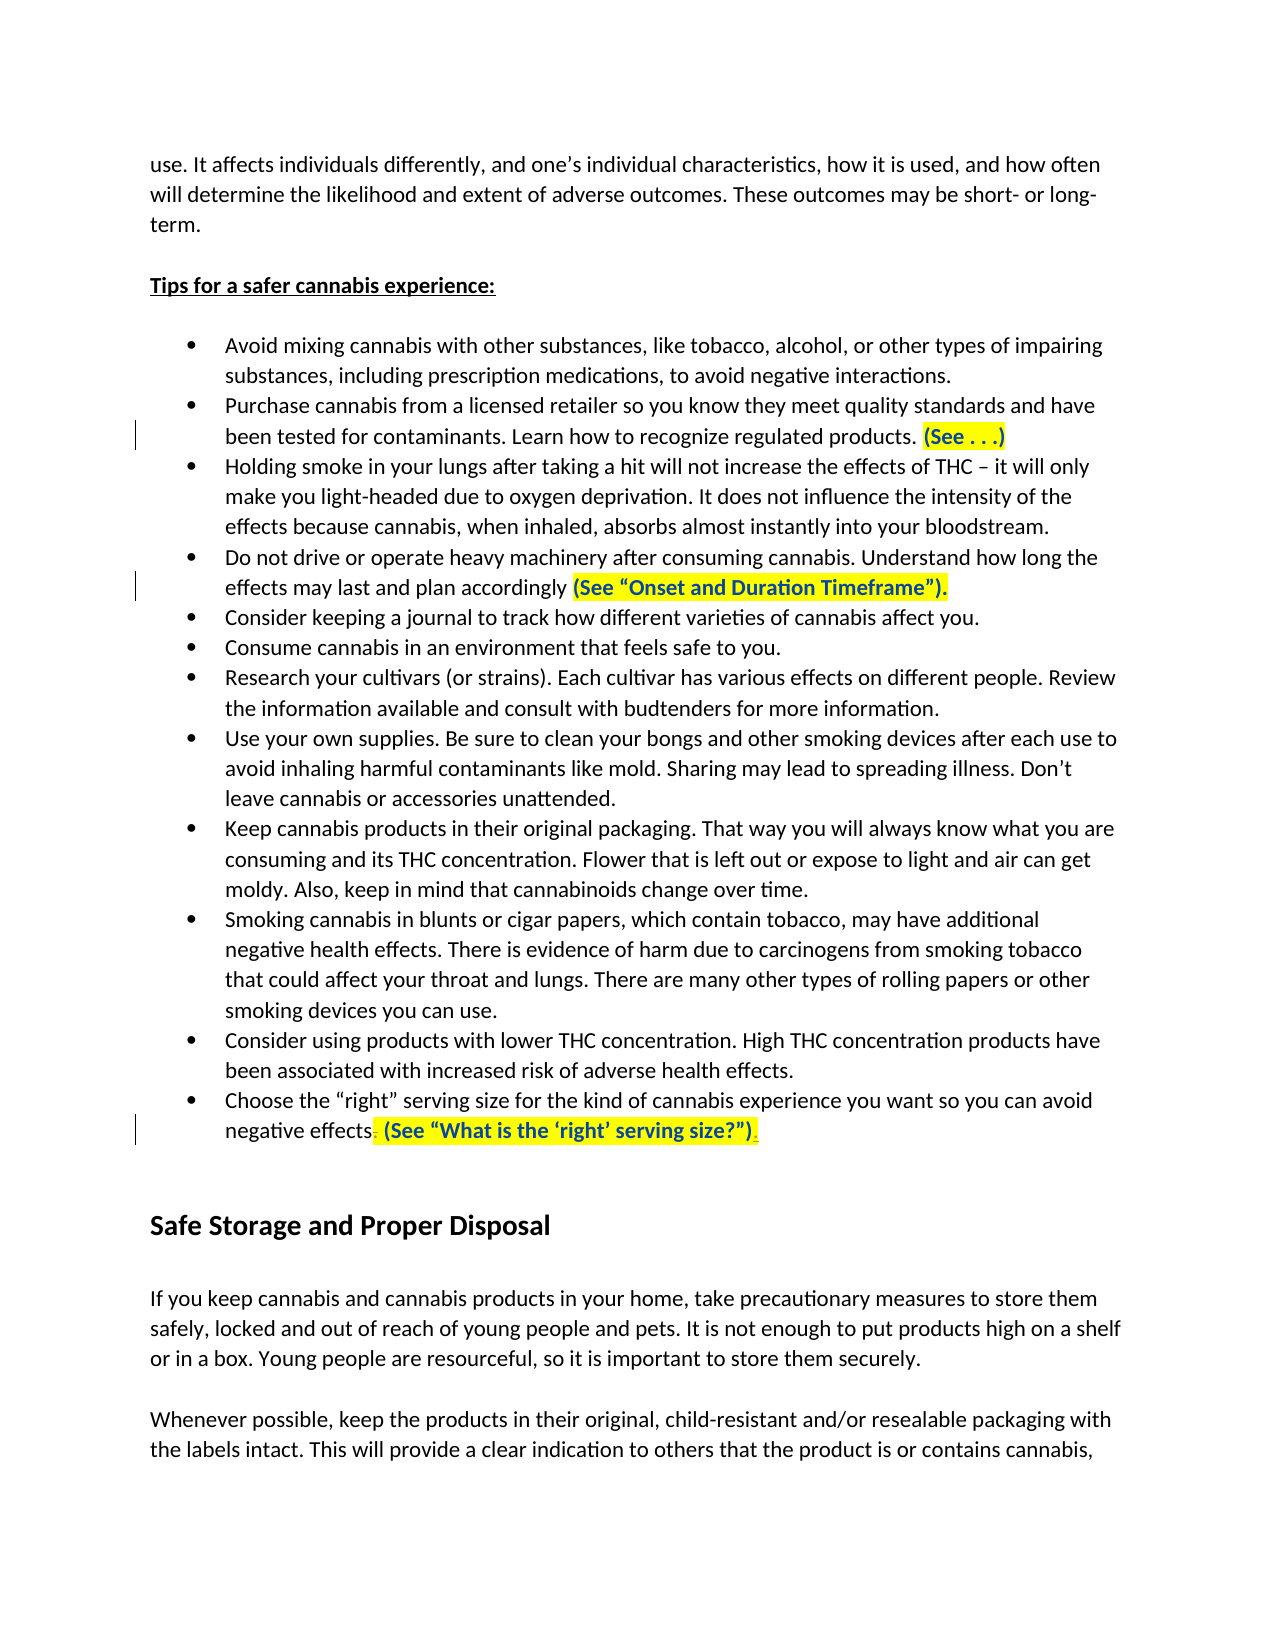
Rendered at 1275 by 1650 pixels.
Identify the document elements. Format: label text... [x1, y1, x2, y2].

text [150, 150, 1125, 238]
list Do not drive or operate heavy machinery after consuming cannabis. Understand how long the effects may last and plan accordingly (See “Onset and Duration Timeframe”). [187, 543, 1125, 601]
list Consider using products with lower THC concentration. High THC concentration products have been associated with increased risk of adverse health effects. [187, 1026, 1125, 1084]
list Avoid mixing cannabis with other substances, like tobacco, alcohol, or other types of impairing substances, including prescription medications, to avoid negative interactions. [187, 331, 1125, 389]
list Consume cannabis in an environment that feels safe to you. [187, 633, 1125, 661]
text If you keep cannabis and cannabis products in your home, take precautionary measures to store them safely, locked and out of reach of young people and pets. It is not enough to put products high on a shelf or in a box. Young people are resourceful, so it is important to store them securely. [150, 1284, 1125, 1373]
list Use your own supplies. Be sure to clean your bongs and other smoking devices after each use to avoid inhaling harmful contaminants like mold. Sharing may lead to spreading illness. Don’t leave cannabis or accessories unattended. [187, 724, 1125, 812]
list Holding smoke in your lungs after taking a hit will not increase the effects of THC – it will only make you light-headed due to oxygen deprivation. It does not influence the intensity of the effects because cannabis, when inhaled, absorbs almost instantly into your bloodstream. [187, 452, 1125, 541]
text Safe Storage and Proper Disposal [150, 1207, 1125, 1243]
list Purchase cannabis from a licensed retailer so you know they meet quality standards and have been tested for contaminants. Learn how to recognize regulated products. (See . . .) [187, 392, 1125, 450]
list Research your cultivars (or strains). Each cultivar has various effects on different people. Review the information available and consult with budtenders for more information. [187, 663, 1125, 722]
list Consider keeping a journal to track how different varieties of cannabis affect you. [187, 603, 1125, 631]
list Smoking cannabis in blunts or cigar papers, which contain tobacco, may have additional negative health effects. There is evidence of harm due to carcinogens from smoking tobacco that could affect your throat and lungs. There are many other types of rolling papers or other smoking devices you can use. [187, 905, 1125, 1024]
text Tips for a safer cannabis experience: [150, 271, 1125, 299]
list Choose the “right” serving size for the kind of cannabis experience you want so you can avoid negative effects (See “What is the ‘right’ serving size?”) [187, 1086, 1125, 1145]
list Keep cannabis products in their original packaging. That way you will always know what you are consuming and its THC concentration. Flower that is left out or expose to light and air can get moldy. Also, keep in mind that cannabinoids change over time. [187, 814, 1125, 903]
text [150, 1405, 1125, 1463]
